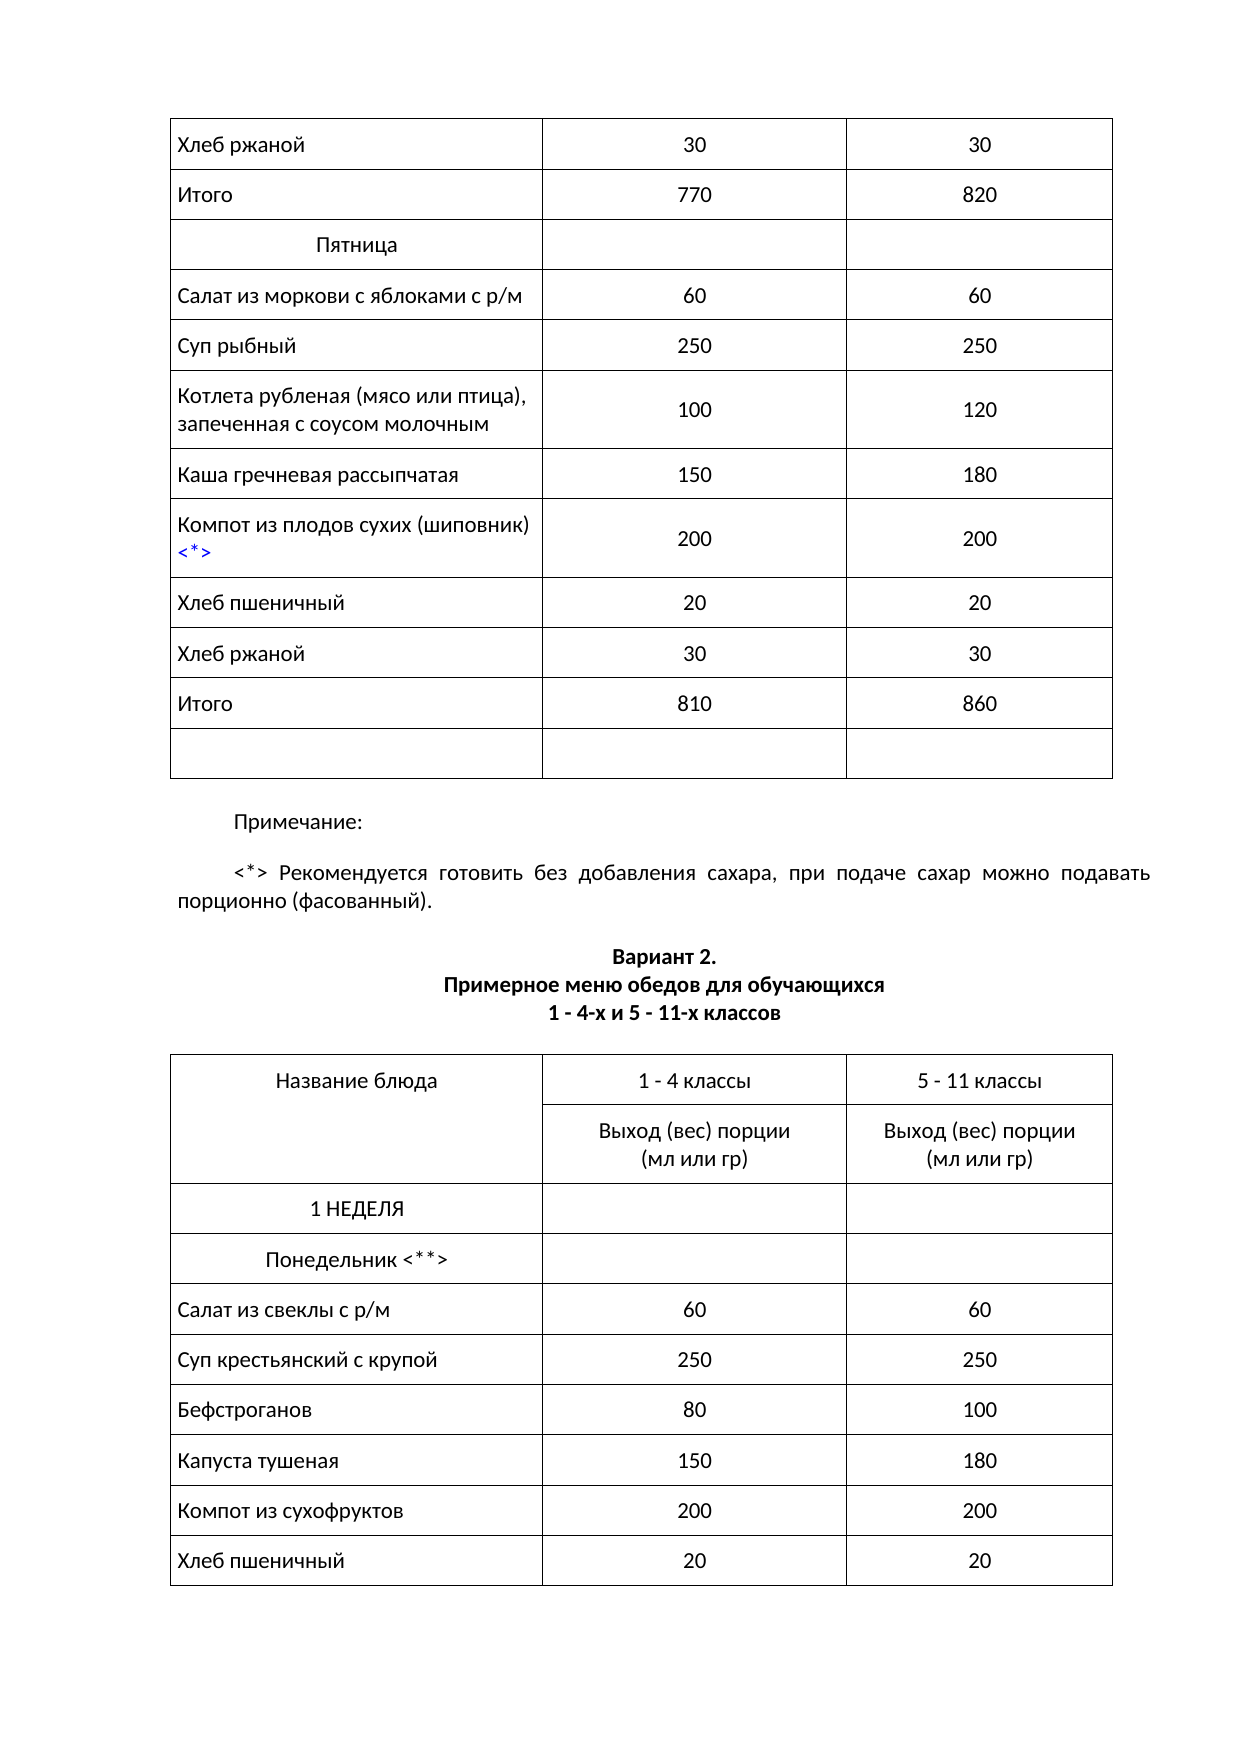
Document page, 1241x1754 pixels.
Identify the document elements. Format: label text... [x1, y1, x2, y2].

table_cell [847, 220, 1112, 269]
table_cell 80 [543, 1385, 846, 1434]
table_cell 20 [543, 578, 846, 627]
table_cell 30 [543, 119, 846, 168]
table_cell 250 [543, 1335, 846, 1384]
table_cell Салат из моркови с яблоками с р/м [171, 270, 542, 319]
table_cell 250 [543, 320, 846, 370]
table_cell 150 [543, 1435, 846, 1484]
table_cell Хлеб пшеничный [171, 578, 542, 627]
table_cell Выход (вес) порции (мл или гр) [847, 1105, 1112, 1183]
table_cell Салат из свеклы с р/м [171, 1284, 542, 1334]
table_cell Хлеб ржаной [171, 628, 542, 677]
table_cell 1 НЕДЕЛЯ [171, 1184, 542, 1233]
title Вариант 2. [177, 942, 1152, 970]
table_cell 20 [543, 1536, 846, 1585]
text Примечание: [177, 807, 1152, 835]
table_cell Выход (вес) порции (мл или гр) [543, 1105, 846, 1183]
table_cell Компот из плодов сухих (шиповник) <*> [171, 499, 542, 577]
table_cell [543, 1184, 846, 1233]
table_cell [847, 729, 1112, 778]
table_cell 200 [847, 499, 1112, 577]
table_header Название блюда [171, 1055, 542, 1183]
table_cell [543, 1234, 846, 1283]
table_cell Пятница [171, 220, 542, 269]
title 1 - 4-х и 5 - 11-х классов [177, 998, 1152, 1026]
table_header 5 - 11 классы [847, 1055, 1112, 1104]
table_cell Капуста тушеная [171, 1435, 542, 1484]
table_cell 100 [847, 1385, 1112, 1434]
table_cell 180 [847, 449, 1112, 498]
table_cell 200 [543, 499, 846, 577]
table_cell 770 [543, 170, 846, 219]
table_cell 20 [847, 578, 1112, 627]
table_cell [847, 1184, 1112, 1233]
table_cell 180 [847, 1435, 1112, 1484]
table_cell 30 [543, 628, 846, 677]
table_cell 60 [543, 270, 846, 319]
table_cell [543, 729, 846, 778]
table_cell Хлеб пшеничный [171, 1536, 542, 1585]
table_cell 60 [847, 1284, 1112, 1334]
table_cell 810 [543, 678, 846, 728]
table_cell 60 [543, 1284, 846, 1334]
table_cell Котлета рубленая (мясо или птица), запеченная с соусом молочным [171, 371, 542, 448]
table_cell [543, 220, 846, 269]
table_cell 200 [847, 1486, 1112, 1535]
table_cell 250 [847, 320, 1112, 370]
table_header 1 - 4 классы [543, 1055, 846, 1104]
table_cell Суп крестьянский с крупой [171, 1335, 542, 1384]
table_cell 30 [847, 119, 1112, 168]
table_cell 120 [847, 371, 1112, 448]
table_cell 60 [847, 270, 1112, 319]
table_cell Хлеб ржаной [171, 119, 542, 168]
table_cell Суп рыбный [171, 320, 542, 370]
table_cell 200 [543, 1486, 846, 1535]
table_cell [171, 729, 542, 778]
text <*> Рекомендуется готовить без добавления сахара, при подаче сахар можно подавать порционно (фасованный). [177, 858, 1152, 914]
table_cell Итого [171, 170, 542, 219]
table_cell 150 [543, 449, 846, 498]
table_cell Каша гречневая рассыпчатая [171, 449, 542, 498]
table_cell Бефстроганов [171, 1385, 542, 1434]
table_cell 820 [847, 170, 1112, 219]
table_cell Итого [171, 678, 542, 728]
table_cell 100 [543, 371, 846, 448]
table_cell 250 [847, 1335, 1112, 1384]
table_cell Компот из сухофруктов [171, 1486, 542, 1535]
table_cell 30 [847, 628, 1112, 677]
title Примерное меню обедов для обучающихся [177, 970, 1152, 998]
table_cell 860 [847, 678, 1112, 728]
table_cell [847, 1234, 1112, 1283]
table_cell 20 [847, 1536, 1112, 1585]
table_cell Понедельник <**> [171, 1234, 542, 1283]
